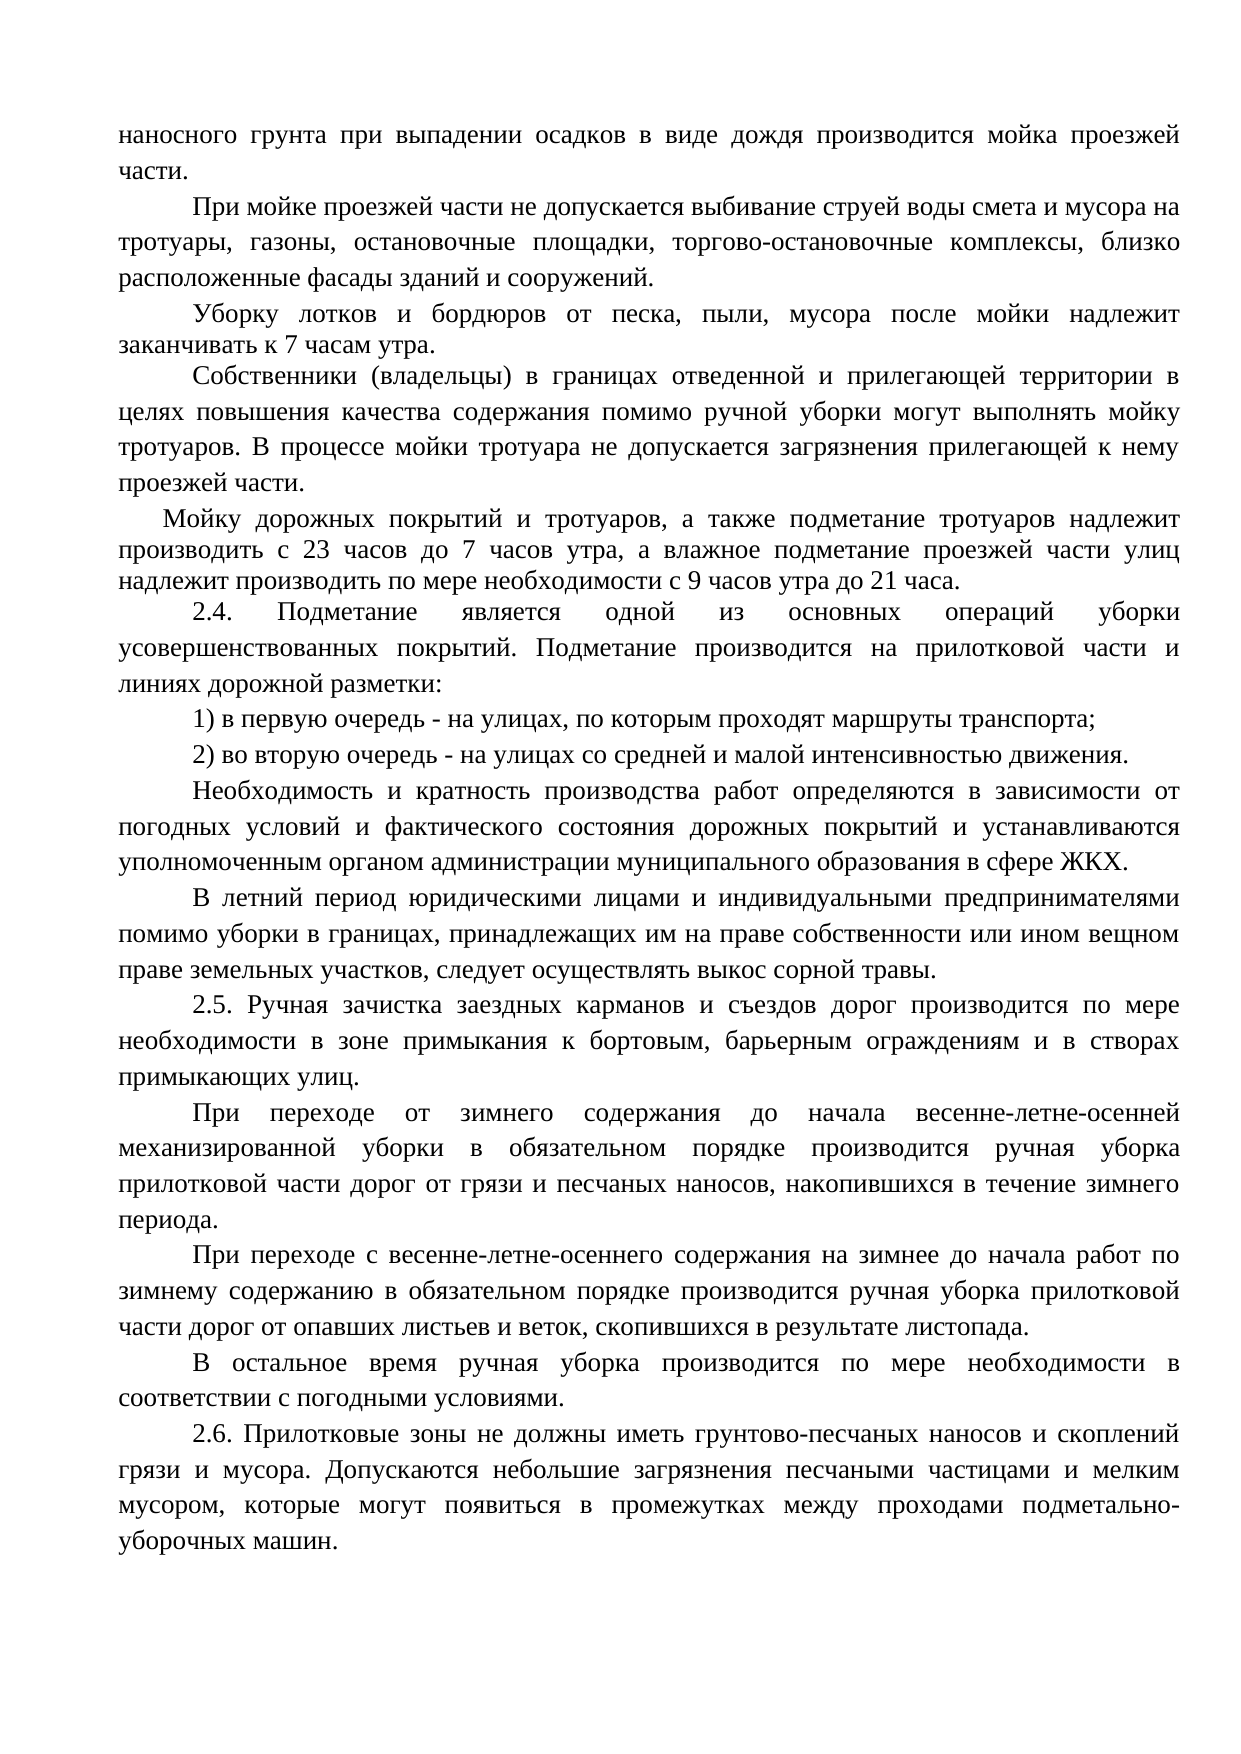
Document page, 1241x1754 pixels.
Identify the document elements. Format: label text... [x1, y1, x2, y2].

text В летний период юридическими лицами и индивидуальными предпринимателями помимо уборки в границах, принадлежащих им на праве собственности или ином вещном праве земельных участков, следует осуществлять выкос сорной травы. [118, 881, 1181, 984]
text 2) во вторую очередь - на улицах со средней и малой интенсивностью движения. [118, 738, 1181, 769]
text 2.6. Прилотковые зоны не должны иметь грунтово-песчаных наносов и скоплений грязи и мусора. Допускаются небольшие загрязнения песчаными частицами и мелким мусором, которые могут появиться в промежутках между проходами подметально-уборочных машин. [118, 1417, 1181, 1556]
text Необходимость и кратность производства работ определяются в зависимости от погодных условий и фактического состояния дорожных покрытий и устанавливаются уполномоченным органом администрации муниципального образования в сфере ЖКХ. [118, 774, 1181, 877]
text 2.4. Подметание является одной из основных операций уборки усовершенствованных покрытий. Подметание производится на прилотковой части и линиях дорожной разметки: [118, 595, 1181, 698]
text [118, 118, 1181, 185]
text 1) в первую очередь - на улицах, по которым проходят маршруты транспорта; [118, 703, 1181, 734]
text 2.5. Ручная зачистка заездных карманов и съездов дорог производится по мере необходимости в зоне примыкания к бортовым, барьерным ограждениям и в створах примыкающих улиц. [118, 988, 1181, 1091]
text Собственники (владельцы) в границах отведенной и прилегающей территории в целях повышения качества содержания помимо ручной уборки могут выполнять мойку тротуаров. В процессе мойки тротуара не допускается загрязнения прилегающей к нему проезжей части. [118, 359, 1181, 497]
text В остальное время ручная уборка производится по мере необходимости в соответствии с погодными условиями. [118, 1346, 1181, 1413]
text При переходе с весенне-летне-осеннего содержания на зимнее до начала работ по зимнему содержанию в обязательном порядке производится ручная уборка прилотковой части дорог от опавших листьев и веток, скопившихся в результате листопада. [118, 1238, 1181, 1341]
text При мойке проезжей части не допускается выбивание струей воды смета и мусора на тротуары, газоны, остановочные площадки, торгово-остановочные комплексы, близко расположенные фасады зданий и сооружений. [118, 189, 1181, 292]
text Мойку дорожных покрытий и тротуаров, а также подметание тротуаров надлежит производить с 23 часов до 7 часов утра, а влажное подметание проезжей части улиц надлежит производить по мере необходимости с 9 часов утра до 21 часа. [118, 502, 1181, 595]
text При переходе от зимнего содержания до начала весенне-летне-осенней механизированной уборки в обязательном порядке производится ручная уборка прилотковой части дорог от грязи и песчаных наносов, накопившихся в течение зимнего периода. [118, 1096, 1181, 1234]
text Уборку лотков и бордюров от песка, пыли, мусора после мойки надлежит заканчивать к 7 часам утра. [118, 297, 1181, 359]
